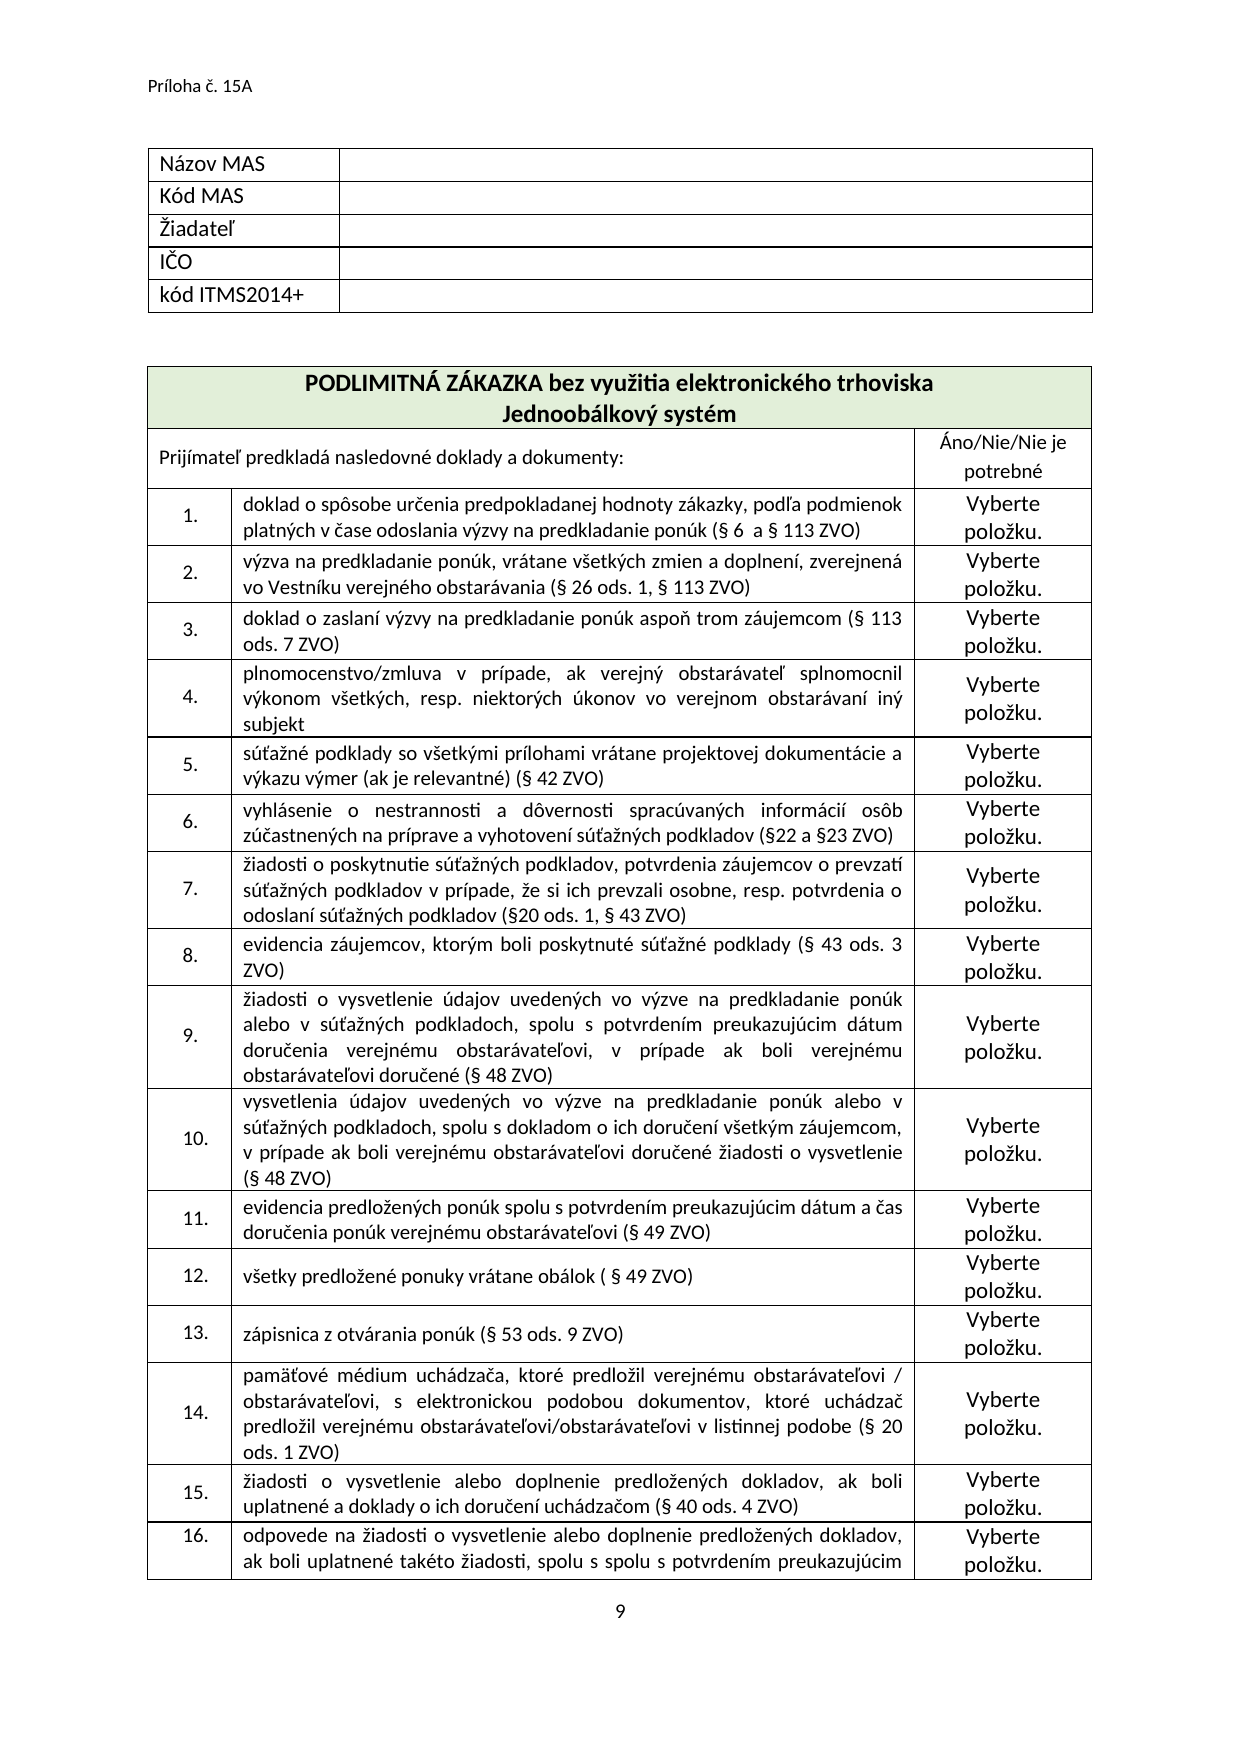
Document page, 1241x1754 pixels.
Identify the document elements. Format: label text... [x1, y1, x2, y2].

table_cell [148, 929, 231, 985]
table_cell [148, 738, 231, 793]
table_header PODLIMITNÁ ZÁKAZKA bez využitia elektronického trhoviska Jednoobálkový systém [148, 367, 1091, 428]
table_cell [340, 280, 1092, 312]
table_cell [148, 489, 231, 545]
table_cell doklad o spôsobe určenia predpokladanej hodnoty zákazky, podľa podmienok platných v čase odoslania výzvy na predkladanie ponúk (§ 6 a § 113 ZVO) [232, 489, 914, 545]
table_cell [148, 546, 231, 602]
table_cell [148, 1191, 231, 1247]
table_cell [148, 1523, 231, 1578]
table_cell žiadosti o vysvetlenie alebo doplnenie predložených dokladov, ak boli uplatnené a doklady o ich doručení uchádzačom (§ 40 ods. 4 ZVO) [232, 1465, 914, 1521]
table_cell [148, 1465, 231, 1521]
table_cell Kód MAS [149, 182, 339, 213]
table_header [340, 149, 1092, 181]
table_cell [148, 852, 231, 928]
table_cell zápisnica z otvárania ponúk (§ 53 ods. 9 ZVO) [232, 1306, 914, 1362]
table_cell [148, 986, 231, 1088]
table_cell [340, 248, 1092, 279]
table_cell výzva na predkladanie ponúk, vrátane všetkých zmien a doplnení, zverejnená vo Vestníku verejného obstarávania (§ 26 ods. 1, § 113 ZVO) [232, 546, 914, 602]
table_cell plnomocenstvo/zmluva v prípade, ak verejný obstarávateľ splnomocnil výkonom všetkých, resp. niektorých úkonov vo verejnom obstarávaní iný subjekt [232, 660, 914, 736]
table_cell IČO [149, 248, 339, 279]
table_cell [148, 1363, 231, 1464]
table_cell žiadosti o poskytnutie súťažných podkladov, potvrdenia záujemcov o prevzatí súťažných podkladov v prípade, že si ich prevzali osobne, resp. potvrdenia o odoslaní súťažných podkladov (§20 ods. 1, § 43 ZVO) [232, 852, 914, 928]
table_cell súťažné podklady so všetkými prílohami vrátane projektovej dokumentácie a výkazu výmer (ak je relevantné) (§ 42 ZVO) [232, 738, 914, 793]
table_cell [148, 660, 231, 736]
table_cell Áno/Nie/Nie je potrebné [915, 429, 1091, 488]
table_cell žiadosti o vysvetlenie údajov uvedených vo výzve na predkladanie ponúk alebo v súťažných podkladoch, spolu s potvrdením preukazujúcim dátum doručenia verejnému obstarávateľovi, v prípade ak boli verejnému obstarávateľovi doručené (§ 48 ZVO) [232, 986, 914, 1088]
table_cell [340, 182, 1092, 213]
table_cell [148, 795, 231, 851]
table_cell všetky predložené ponuky vrátane obálok ( § 49 ZVO) [232, 1249, 914, 1304]
table_cell pamäťové médium uchádzača, ktoré predložil verejnému obstarávateľovi / obstarávateľovi, s elektronickou podobou dokumentov, ktoré uchádzač predložil verejnému obstarávateľovi/obstarávateľovi v listinnej podobe (§ 20 ods. 1 ZVO) [232, 1363, 914, 1464]
table_header Názov MAS [149, 149, 339, 181]
table_cell [148, 1249, 231, 1304]
table_cell evidencia záujemcov, ktorým boli poskytnuté súťažné podklady (§ 43 ods. 3 ZVO) [232, 929, 914, 985]
table_cell [148, 1089, 231, 1190]
table_cell [148, 1306, 231, 1362]
table_cell kód ITMS2014+ [149, 280, 339, 312]
table_cell vyhlásenie o nestrannosti a dôvernosti spracúvaných informácií osôb zúčastnených na príprave a vyhotovení súťažných podkladov (§22 a §23 ZVO) [232, 795, 914, 851]
table_cell vysvetlenia údajov uvedených vo výzve na predkladanie ponúk alebo v súťažných podkladoch, spolu s dokladom o ich doručení všetkým záujemcom, v prípade ak boli verejnému obstarávateľovi doručené žiadosti o vysvetlenie (§ 48 ZVO) [232, 1089, 914, 1190]
table_cell [340, 215, 1092, 246]
table_cell doklad o zaslaní výzvy na predkladanie ponúk aspoň trom záujemcom (§ 113 ods. 7 ZVO) [232, 603, 914, 659]
table_cell Prijímateľ predkladá nasledovné doklady a dokumenty: [148, 429, 914, 488]
table_cell [148, 603, 231, 659]
table_cell Žiadateľ [149, 215, 339, 246]
table_cell evidencia predložených ponúk spolu s potvrdením preukazujúcim dátum a čas doručenia ponúk verejnému obstarávateľovi (§ 49 ZVO) [232, 1191, 914, 1247]
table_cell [232, 1523, 914, 1578]
